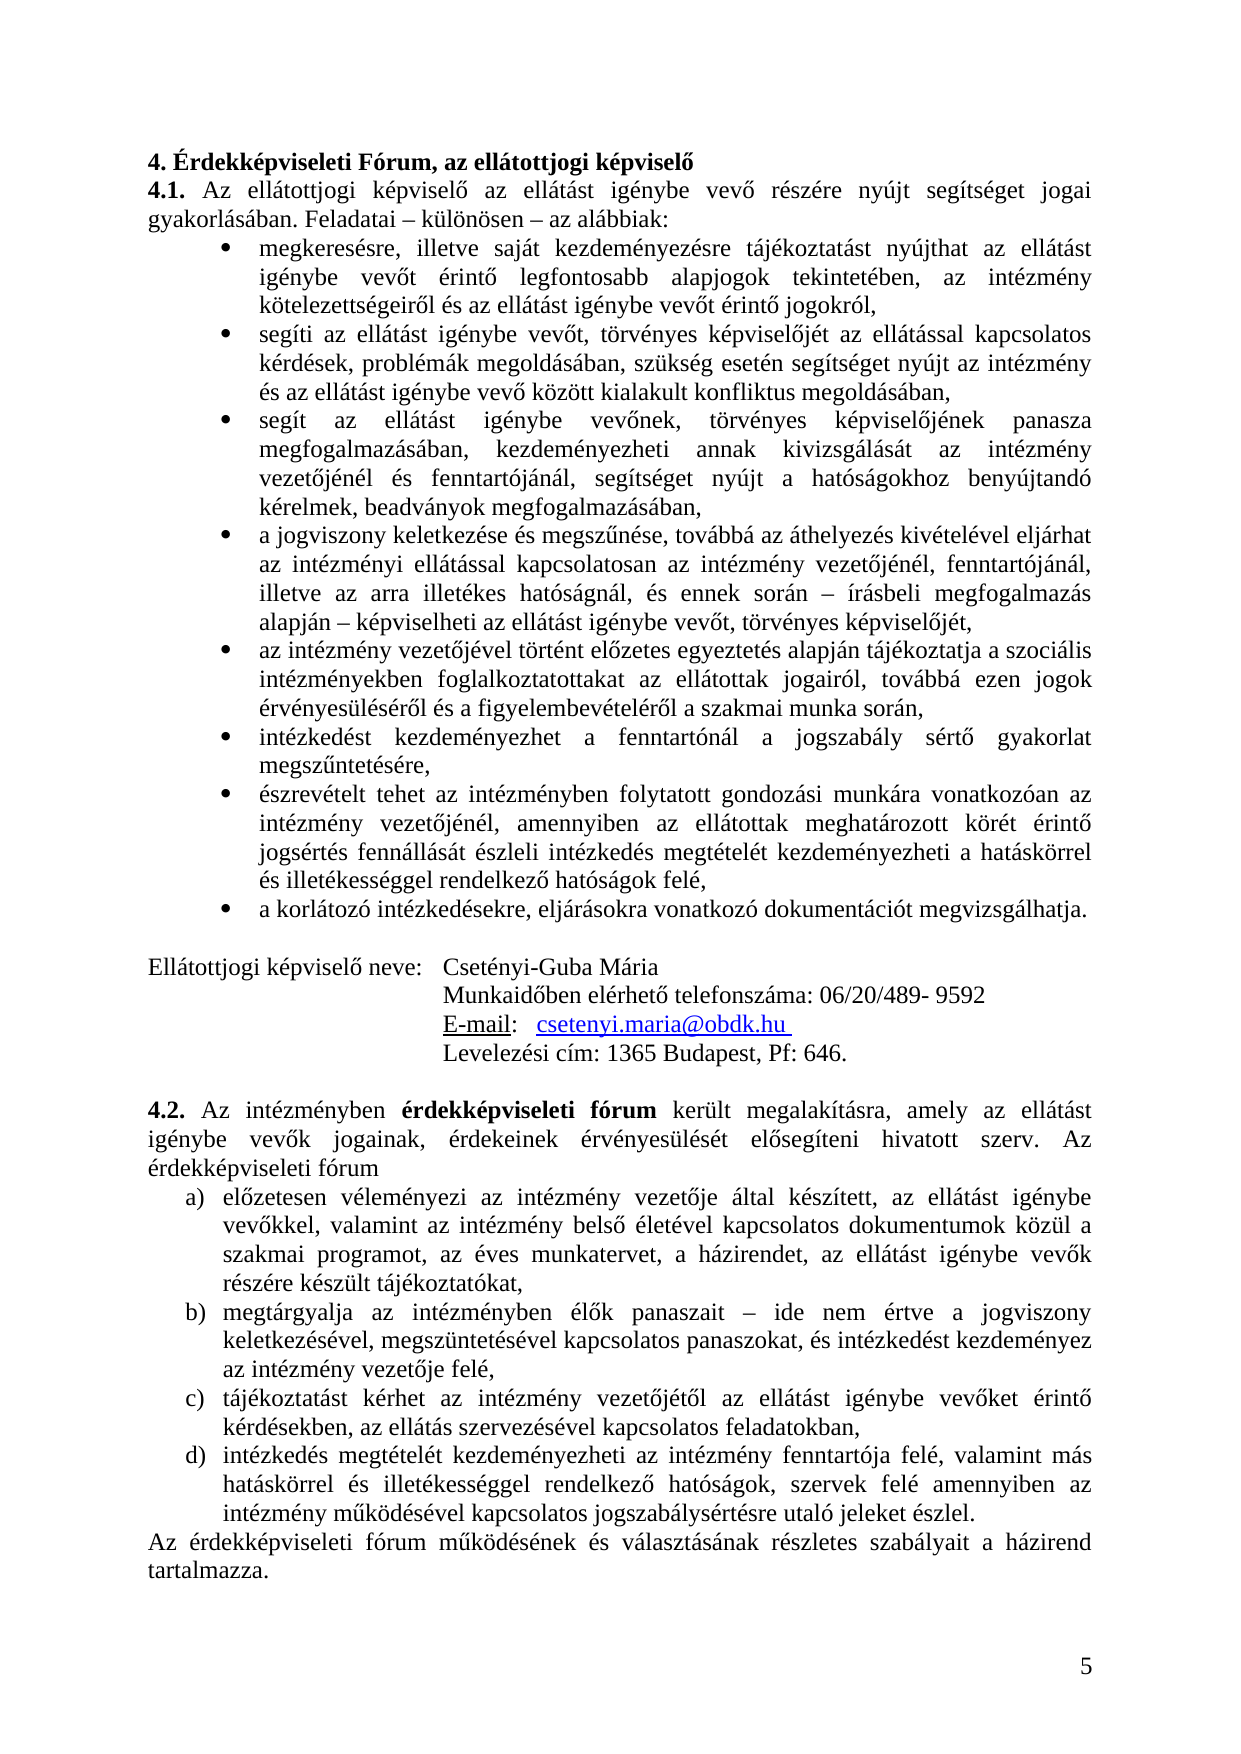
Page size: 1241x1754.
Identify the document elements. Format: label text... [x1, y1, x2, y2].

list megkeresésre, illetve saját kezdeményezésre tájékoztatást nyújthat az ellátást igénybe vevőt érintő legfontosabb alapjogok tekintetében, az intézmény kötelezettségeiről és az ellátást igénybe vevőt érintő jogokról, [221, 233, 1092, 319]
text Levelezési cím: 1365 Budapest, Pf: 646. [369, 1038, 1092, 1067]
text 4.2. Az intézményben érdekképviseleti fórum került megalakításra, amely az ellátást igénybe vevők jogainak, érdekeinek érvényesülését elősegíteni hivatott szerv. Az érdekképviseleti fórum [148, 1096, 1092, 1182]
list a jogviszony keletkezése és megszűnése, továbbá az áthelyezés kivételével eljárhat az intézményi ellátással kapcsolatosan az intézmény vezetőjénél, fenntartójánál, illetve az arra illetékes hatóságnál, és ennek során – írásbeli megfogalmazás alapján – képviselheti az ellátást igénybe vevőt, törvényes képviselőjét, [221, 521, 1092, 636]
list a korlátozó intézkedésekre, eljárásokra vonatkozó dokumentációt megvizsgálhatja. [221, 894, 1092, 923]
list segít az ellátást igénybe vevőnek, törvényes képviselőjének panasza megfogalmazásában, kezdeményezheti annak kivizsgálását az intézmény vezetőjénél és fenntartójánál, segítséget nyújt a hatóságokhoz benyújtandó kérelmek, beadványok megfogalmazásában, [221, 406, 1092, 521]
text a) előzetesen véleményezi az intézmény vezetője által készített, az ellátást igénybe vevőkkel, valamint az intézmény belső életével kapcsolatos dokumentumok közül a szakmai programot, az éves munkatervet, a házirendet, az ellátást igénybe vevők részére készült tájékoztatókat, [148, 1182, 1092, 1297]
list segíti az ellátást igénybe vevőt, törvényes képviselőjét az ellátással kapcsolatos kérdések, problémák megoldásában, szükség esetén segítséget nyújt az intézmény és az ellátást igénybe vevő között kialakult konfliktus megoldásában, [221, 319, 1092, 406]
text c) tájékoztatást kérhet az intézmény vezetőjétől az ellátást igénybe vevőket érintő kérdésekben, az ellátás szervezésével kapcsolatos feladatokban, [148, 1383, 1092, 1441]
text 4. Érdekképviseleti Fórum, az ellátottjogi képviselő [148, 147, 1092, 176]
list intézkedést kezdeményezhet a fenntartónál a jogszabály sértő gyakorlat megszűntetésére, [221, 722, 1092, 779]
text d) intézkedés megtételét kezdeményezheti az intézmény fenntartója felé, valamint más hatáskörrel és illetékességgel rendelkező hatóságok, szervek felé amennyiben az intézmény működésével kapcsolatos jogszabálysértésre utaló jeleket észlel. [148, 1441, 1092, 1527]
text Az érdekképviseleti fórum működésének és választásának részletes szabályait a házirend tartalmazza. [148, 1527, 1092, 1584]
text 4.1. Az ellátottjogi képviselő az ellátást igénybe vevő részére nyújt segítséget jogai gyakorlásában. Feladatai – különösen – az alábbiak: [148, 176, 1092, 233]
text Ellátottjogi képviselő neve: Csetényi-Guba Mária [148, 952, 1092, 981]
list észrevételt tehet az intézményben folytatott gondozási munkára vonatkozóan az intézmény vezetőjénél, amennyiben az ellátottak meghatározott körét érintő jogsértés fennállását észleli intézkedés megtételét kezdeményezheti a hatáskörrel és illetékességgel rendelkező hatóságok felé, [221, 779, 1092, 894]
list az intézmény vezetőjével történt előzetes egyeztetés alapján tájékoztatja a szociális intézményekben foglalkoztatottakat az ellátottak jogairól, továbbá ezen jogok érvényesüléséről és a figyelembevételéről a szakmai munka során, [221, 636, 1092, 722]
text Munkaidőben elérhető telefonszáma: 06/20/489- 9592 [369, 981, 1092, 1009]
text E-mail: csetenyi.maria@obdk.hu [369, 1009, 1092, 1038]
text b) megtárgyalja az intézményben élők panaszait – ide nem értve a jogviszony keletkezésével, megszüntetésével kapcsolatos panaszokat, és intézkedést kezdeményez az intézmény vezetője felé, [148, 1297, 1092, 1383]
